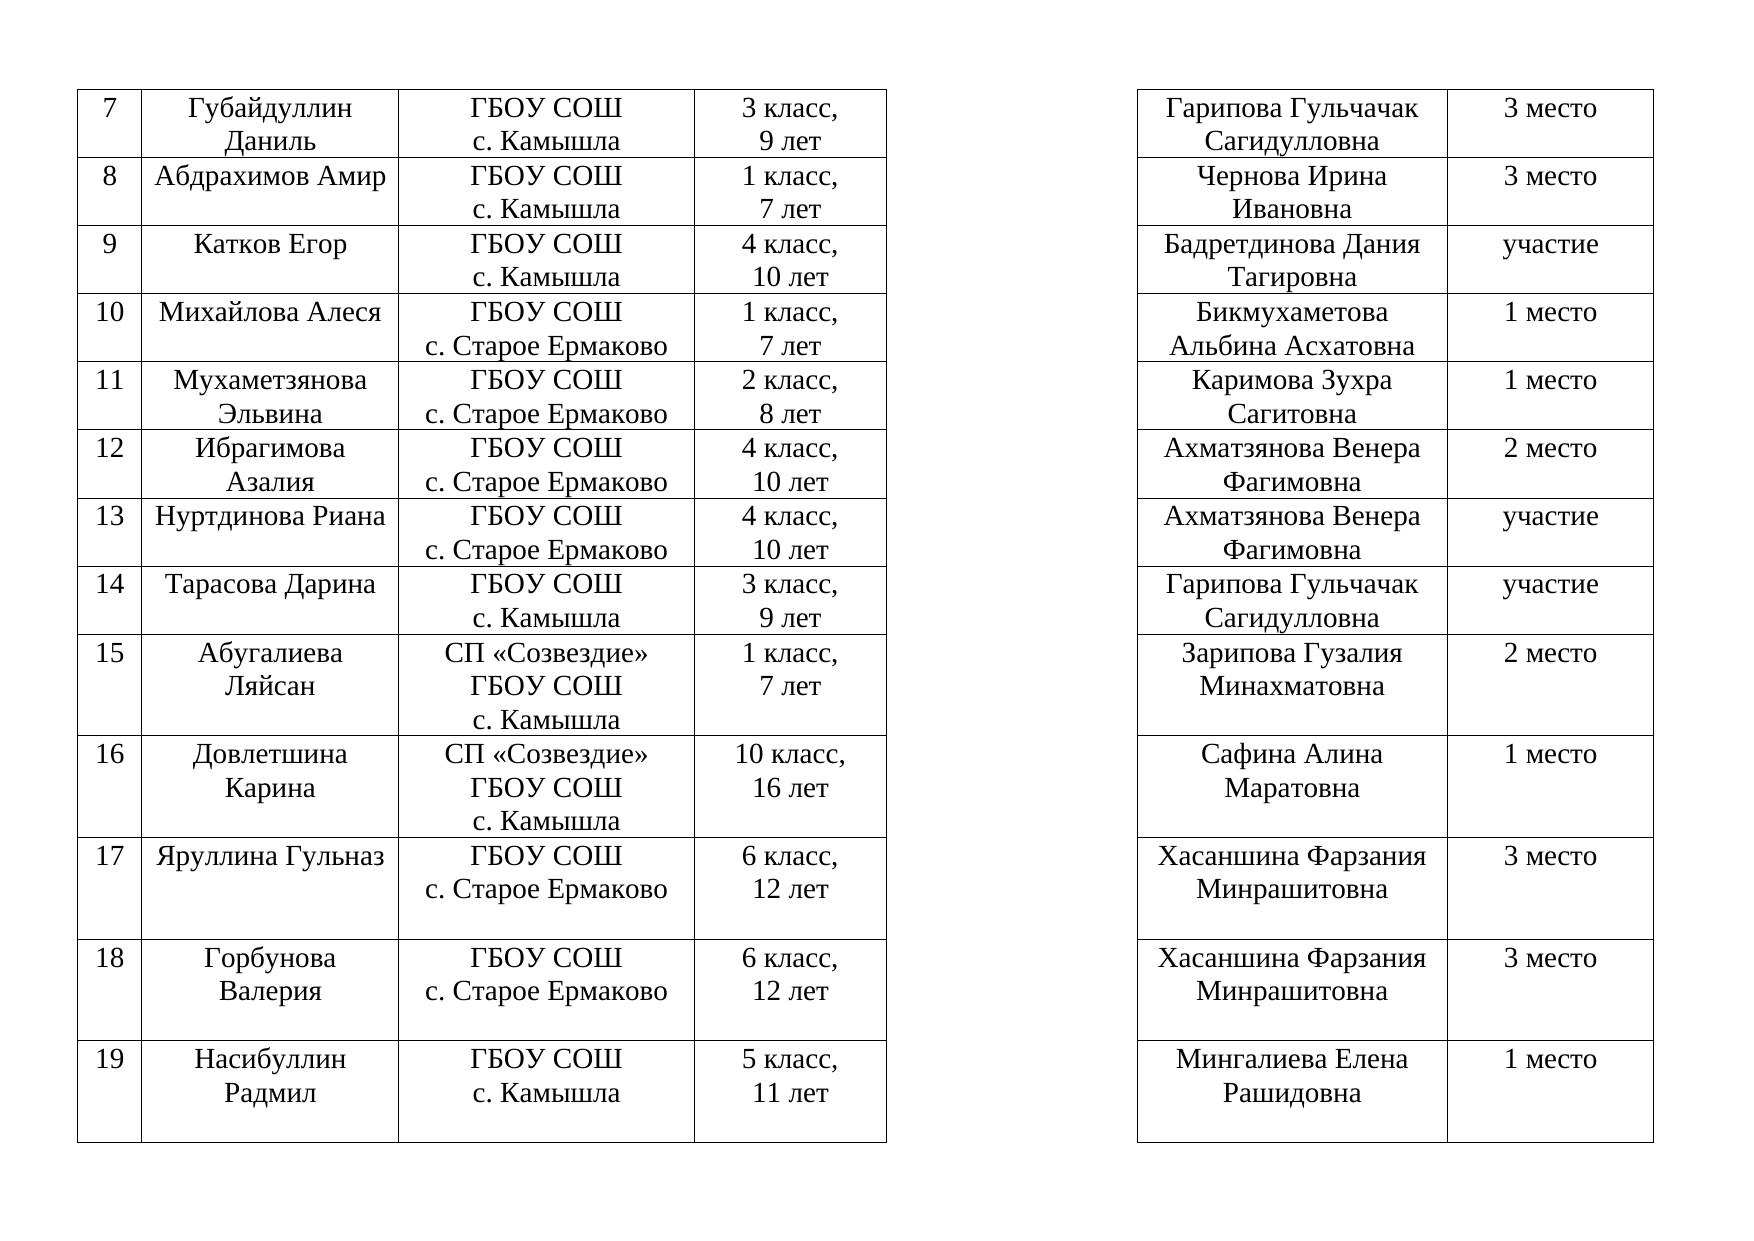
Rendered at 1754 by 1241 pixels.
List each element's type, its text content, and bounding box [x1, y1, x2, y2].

table_cell 19 [78, 1041, 141, 1142]
table_cell 5 класс, 11 лет [695, 1041, 886, 1142]
table_cell Ахматзянова Венера Фагимовна [1138, 499, 1447, 566]
table_cell 3 место [1448, 838, 1653, 939]
table_cell Хасаншина Фарзания Минрашитовна [1138, 940, 1447, 1040]
table_cell 16 [78, 736, 141, 837]
table_cell Нуртдинова Риана [142, 499, 398, 566]
table_cell Катков Егор [142, 226, 398, 293]
table_cell Горбунова Валерия [142, 940, 398, 1040]
table_cell Хасаншина Фарзания Минрашитовна [1138, 838, 1447, 939]
table_cell Ибрагимова Азалия [142, 430, 398, 497]
table_cell 11 [78, 362, 141, 429]
table_cell участие [1448, 226, 1653, 293]
table_cell 4 класс, 10 лет [695, 499, 886, 566]
table_cell 6 класс, 12 лет [695, 838, 886, 939]
table_cell 12 [78, 430, 141, 497]
table_cell 1 место [1448, 1041, 1653, 1142]
table_cell Бадретдинова Дания Тагировна [1138, 226, 1447, 293]
table_cell Гарипова Гульчачак Сагидулловна [1138, 90, 1447, 157]
table_cell ГБОУ СОШ с. Старое Ермаково [399, 940, 694, 1040]
table_cell Зарипова Гузалия Минахматовна [1138, 635, 1447, 735]
table_cell ГБОУ СОШ с. Старое Ермаково [399, 294, 694, 361]
table_cell ГБОУ СОШ с. Старое Ермаково [399, 362, 694, 429]
table_cell 4 класс, 10 лет [695, 226, 886, 293]
table_cell Ахматзянова Венера Фагимовна [1138, 430, 1447, 497]
table_cell участие [1448, 499, 1653, 566]
table_cell 10 класс, 16 лет [695, 736, 886, 837]
table_cell Тарасова Дарина [142, 567, 398, 634]
table_cell СП «Созвездие» ГБОУ СОШ с. Камышла [399, 635, 694, 735]
table_cell ГБОУ СОШ с. Камышла [399, 226, 694, 293]
table_cell ГБОУ СОШ с. Камышла [399, 567, 694, 634]
table_cell 10 [78, 294, 141, 361]
table_cell 2 место [1448, 635, 1653, 735]
table_cell ГБОУ СОШ с. Камышла [399, 158, 694, 225]
table_cell 6 класс, 12 лет [695, 940, 886, 1040]
table_cell 1 место [1448, 362, 1653, 429]
table_cell 13 [78, 499, 141, 566]
table_cell 3 место [1448, 90, 1653, 157]
table_cell Губайдуллин Даниль [142, 90, 398, 157]
table_cell Мухаметзянова Эльвина [142, 362, 398, 429]
table_cell 17 [78, 838, 141, 939]
table_cell 1 класс, 7 лет [695, 294, 886, 361]
table_cell 8 [78, 158, 141, 225]
table_cell 3 класс, 9 лет [695, 90, 886, 157]
table_cell ГБОУ СОШ с. Старое Ермаково [399, 430, 694, 497]
table_cell Чернова Ирина Ивановна [1138, 158, 1447, 225]
table_cell 2 место [1448, 430, 1653, 497]
table_cell 1 класс, 7 лет [695, 635, 886, 735]
table_cell ГБОУ СОШ с. Старое Ермаково [399, 499, 694, 566]
table_cell Довлетшина Карина [142, 736, 398, 837]
table_cell Каримова Зухра Сагитовна [1138, 362, 1447, 429]
table_cell ГБОУ СОШ с. Старое Ермаково [399, 838, 694, 939]
table_cell Насибуллин Радмил [142, 1041, 398, 1142]
table_cell 9 [78, 226, 141, 293]
table_cell 18 [78, 940, 141, 1040]
table_cell 1 место [1448, 736, 1653, 837]
table_cell ГБОУ СОШ с. Камышла [399, 90, 694, 157]
table_cell 3 место [1448, 158, 1653, 225]
table_cell 1 класс, 7 лет [695, 158, 886, 225]
table_cell 3 место [1448, 940, 1653, 1040]
table_cell Михайлова Алеся [142, 294, 398, 361]
table_cell участие [1448, 567, 1653, 634]
table_cell Яруллина Гульназ [142, 838, 398, 939]
table_cell 2 класс, 8 лет [695, 362, 886, 429]
table_cell Мингалиева Елена Рашидовна [1138, 1041, 1447, 1142]
table_cell 14 [78, 567, 141, 634]
table_cell Сафина Алина Маратовна [1138, 736, 1447, 837]
table_cell СП «Созвездие» ГБОУ СОШ с. Камышла [399, 736, 694, 837]
table_cell 3 класс, 9 лет [695, 567, 886, 634]
table_cell ГБОУ СОШ с. Камышла [399, 1041, 694, 1142]
table_cell 15 [78, 635, 141, 735]
table_cell 1 место [1448, 294, 1653, 361]
table_cell Гарипова Гульчачак Сагидулловна [1138, 567, 1447, 634]
table_cell Бикмухаметова Альбина Асхатовна [1138, 294, 1447, 361]
table_cell 4 класс, 10 лет [695, 430, 886, 497]
table_cell 7 [78, 90, 141, 157]
table_cell Абдрахимов Амир [142, 158, 398, 225]
table_cell Абугалиева Ляйсан [142, 635, 398, 735]
